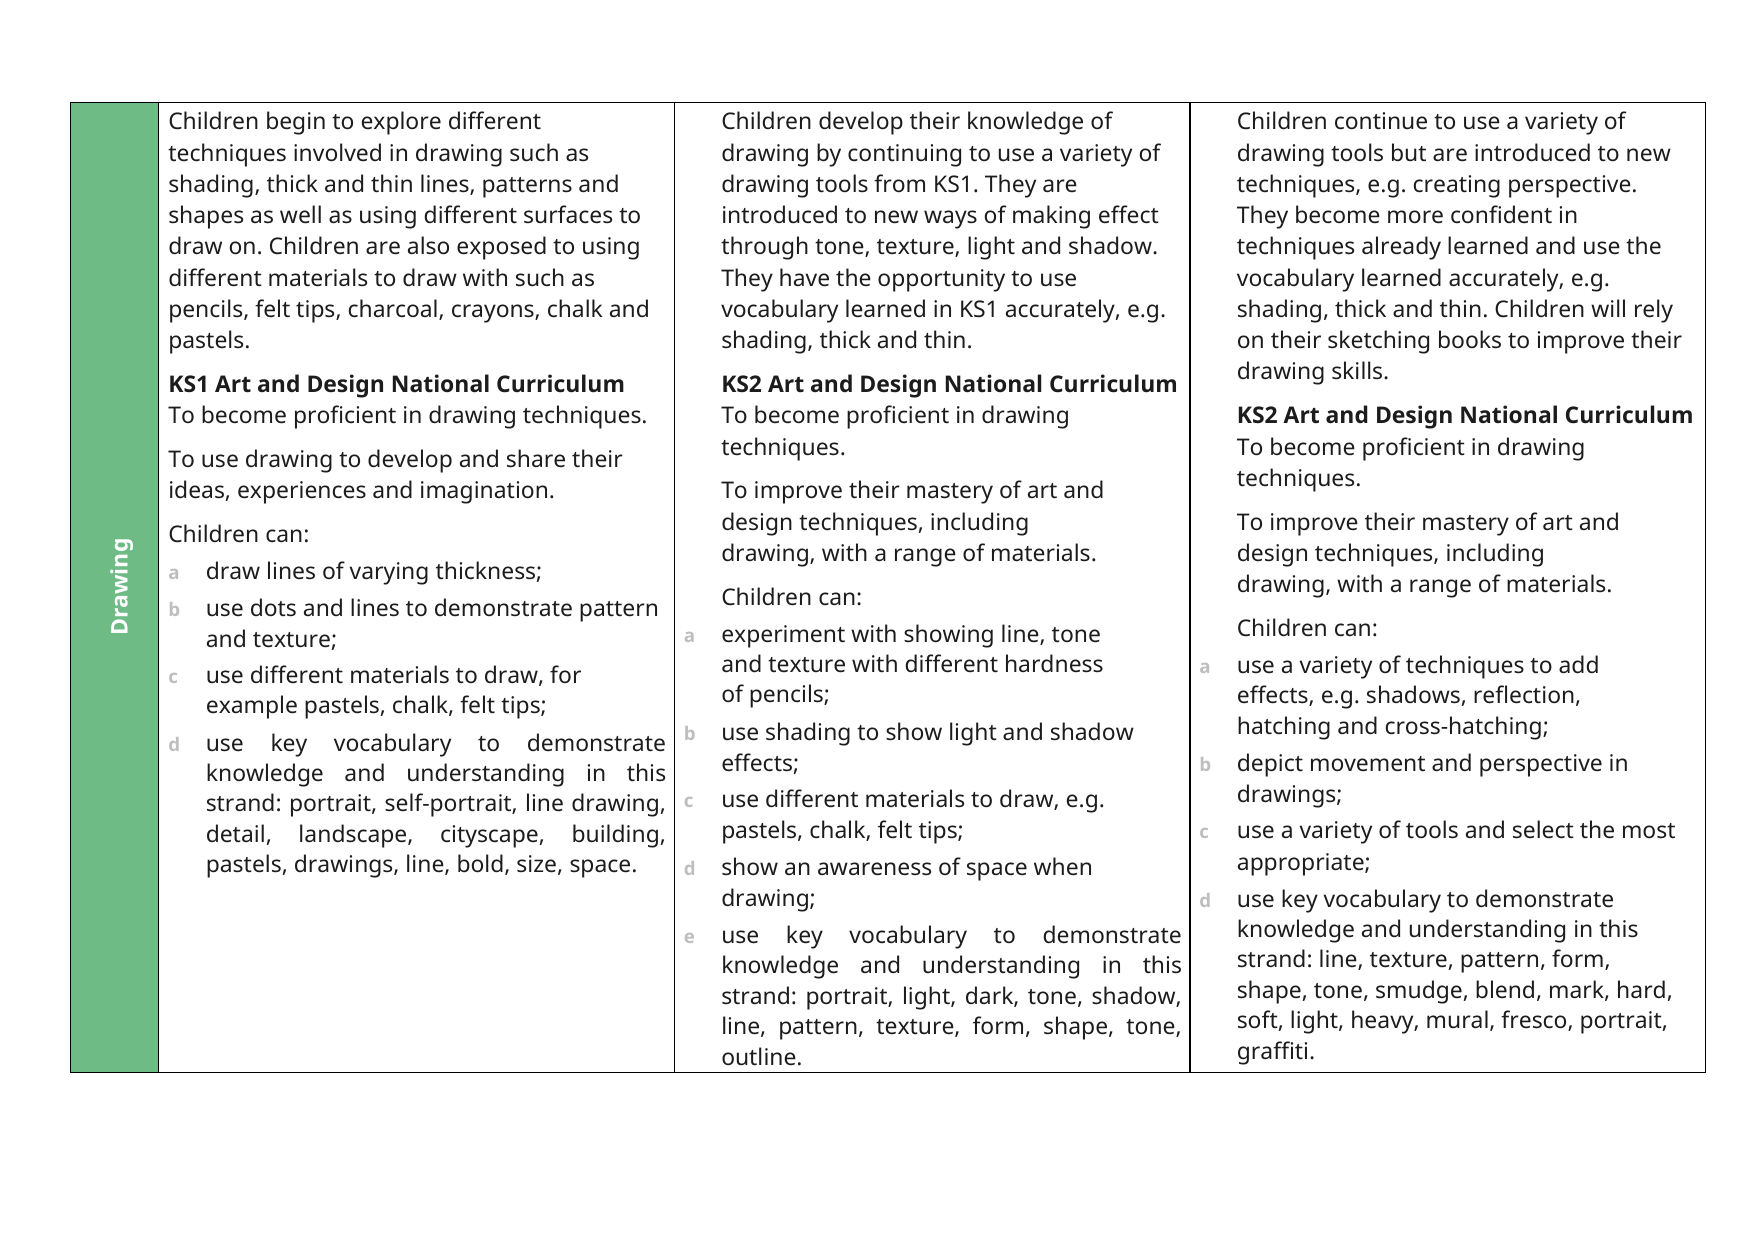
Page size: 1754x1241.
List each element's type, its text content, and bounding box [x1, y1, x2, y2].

table_cell Children continue to use a variety of drawing tools but are introduced to new techniques, e.g. creating perspective. They become more confident in techniques already learned and use the vocabulary learned accurately, e.g. shading, thick and thin. Children will rely on their sketching books to improve their drawing skills. KS2 Art and Design National Curriculum To become proficient in drawing techniques. To improve their mastery of art and design techniques, including drawing, with a range of materials. Children can: use a variety of techniques to add effects, e.g. shadows, reflection, hatching and cross-hatching; depict movement and perspective in drawings; use a variety of tools and select the most appropriate; use key vocabulary to demonstrate knowledge and understanding in this strand: line, texture, pattern, form, shape, tone, smudge, blend, mark, hard, soft, light, heavy, mural, fresco, portrait, graffiti. [1191, 103, 1705, 1072]
table_cell Children develop their knowledge of drawing by continuing to use a variety of drawing tools from KS1. They are introduced to new ways of making effect through tone, texture, light and shadow. They have the opportunity to use vocabulary learned in KS1 accurately, e.g. shading, thick and thin. KS2 Art and Design National Curriculum To become proficient in drawing techniques. To improve their mastery of art and design techniques, including drawing, with a range of materials. Children can: experiment with showing line, tone and texture with different hardness of pencils; use shading to show light and shadow effects; use different materials to draw, e.g. pastels, chalk, felt tips; show an awareness of space when drawing; use key vocabulary to demonstrate knowledge and understanding in this strand: portrait, light, dark, tone, shadow, line, pattern, texture, form, shape, tone, outline. [675, 103, 1189, 1072]
table_cell Drawing [71, 103, 158, 1072]
table_cell Children begin to explore different techniques involved in drawing such as shading, thick and thin lines, patterns and shapes as well as using different surfaces to draw on. Children are also exposed to using different materials to draw with such as pencils, felt tips, charcoal, crayons, chalk and pastels. KS1 Art and Design National Curriculum To become proficient in drawing techniques. To use drawing to develop and share their ideas, experiences and imagination. Children can: draw lines of varying thickness; use dots and lines to demonstrate pattern and texture; use different materials to draw, for example pastels, chalk, felt tips; use key vocabulary to demonstrate knowledge and understanding in this strand: portrait, self-portrait, line drawing, detail, landscape, cityscape, building, pastels, drawings, line, bold, size, space. [159, 103, 674, 1072]
